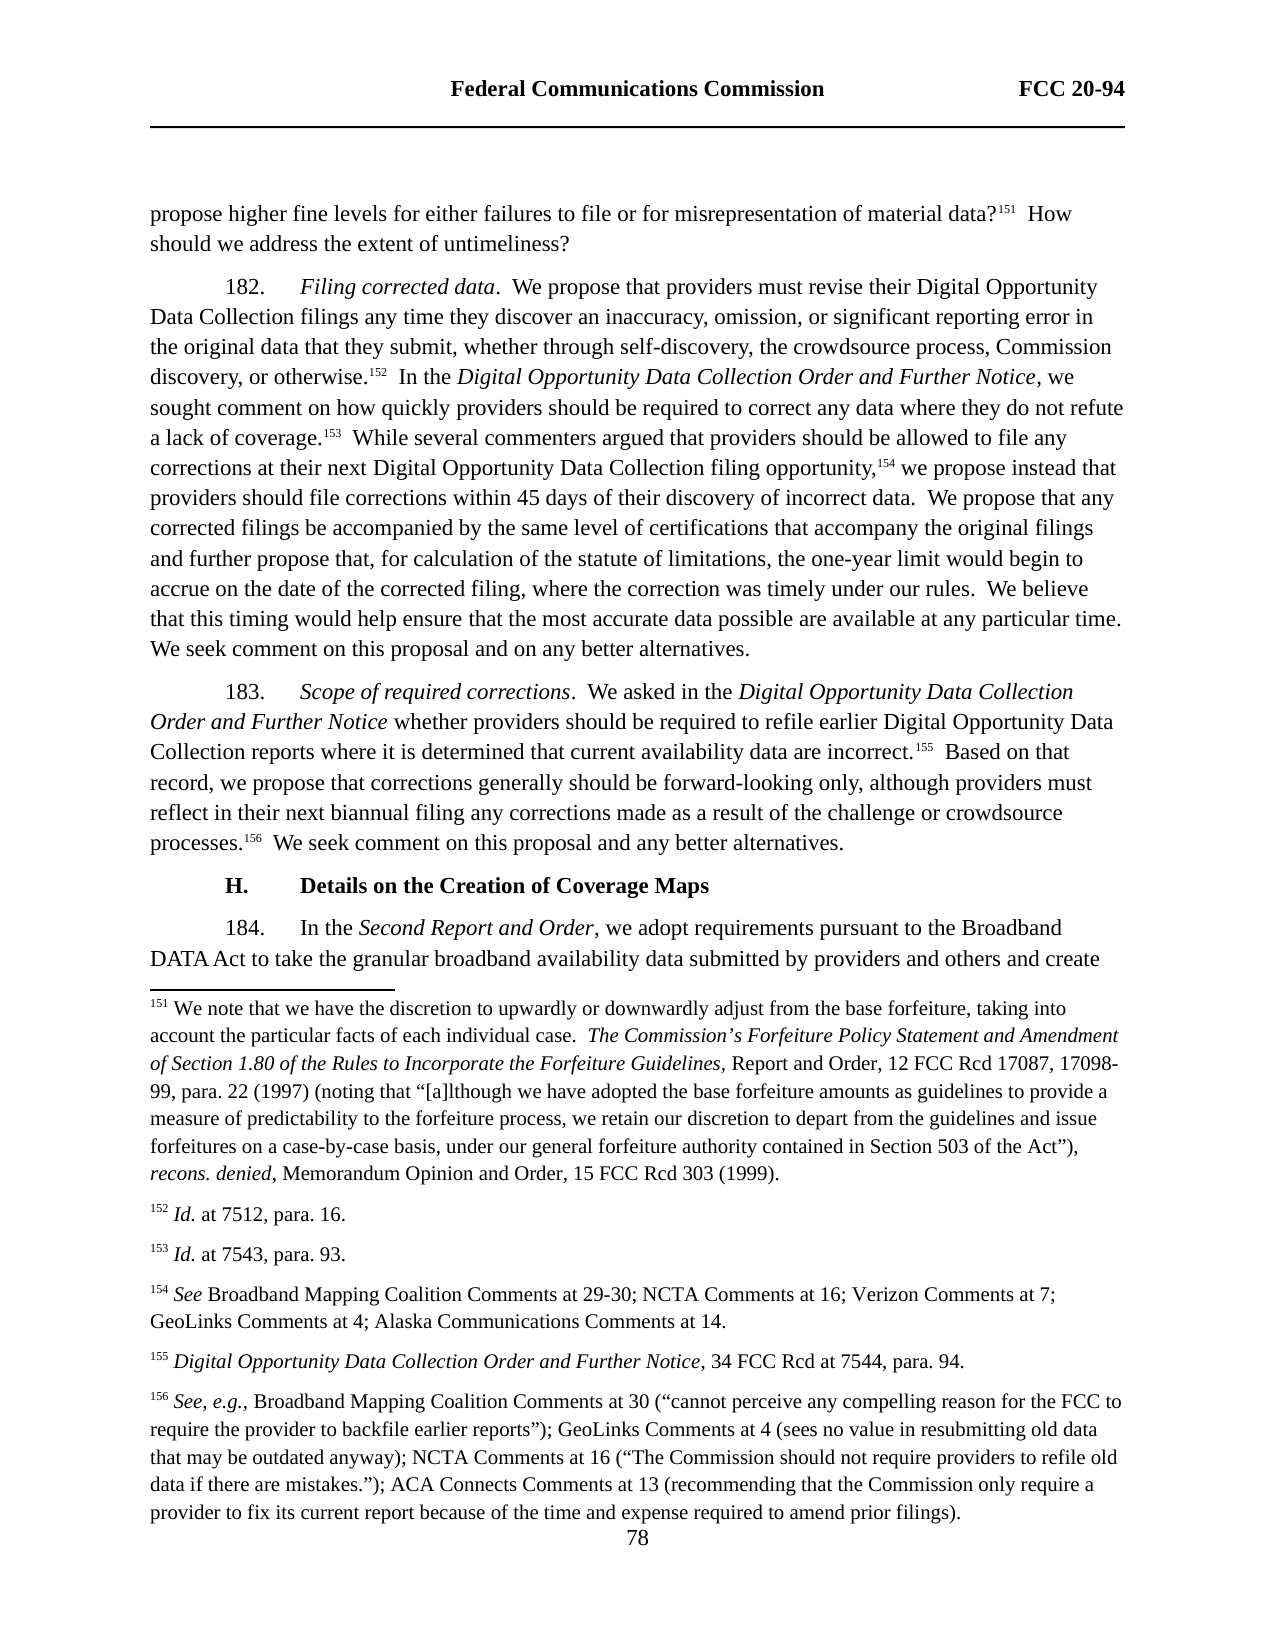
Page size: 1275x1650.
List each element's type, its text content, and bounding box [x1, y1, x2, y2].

text Filing corrected data. We propose that providers must revise their Digital Opportunity Data Collection filings any time they discover an inaccuracy, omission, or significant reporting error in the original data that they submit, whether through self-discovery, the crowdsource process, Commission discovery, or otherwise. In the Digital Opportunity Data Collection Order and Further Notice, we sought comment on how quickly providers should be required to correct any data where they do not refute a lack of coverage. While several commenters argued that providers should be allowed to file any corrections at their next Digital Opportunity Data Collection filing opportunity, we propose instead that providers should file corrections within 45 days of their discovery of incorrect data. We propose that any corrected filings be accompanied by the same level of certifications that accompany the original filings and further propose that, for calculation of the statute of limitations, the one-year limit would begin to accrue on the date of the corrected filing, where the correction was timely under our rules. We believe that this timing would help ensure that the most accurate data possible are available at any particular time. We seek comment on this proposal and on any better alternatives. [150, 273, 1125, 662]
subtitle Details on the Creation of Coverage Maps [225, 872, 1125, 898]
text Scope of required corrections. We asked in the Digital Opportunity Data Collection Order and Further Notice whether providers should be required to refile earlier Digital Opportunity Data Collection reports where it is determined that current availability data are incorrect. Based on that record, we propose that corrections generally should be forward-looking only, although providers must reflect in their next biannual filing any corrections made as a result of the challenge or crowdsource processes. We seek comment on this proposal and any better alternatives. [150, 678, 1125, 855]
text Penalties for failure to file. Similar to the conclusion that we reached in the Digital Opportunity Data Collection Order and Further Notice, we propose that a failure to timely file required data in the new Digital Opportunity Data Collection may lead to enforcement action and/or penalties as set forth in the Communications Act and other applicable laws. We seek comment on the specific penalties that should be imposed if a provider fails to timely submit its Digital Opportunity Data Collection filings. In instances in which enforcement action and/or penalties are appropriate, should we propose higher fine levels for either failures to file or for misrepresentation of material data? How should we address the extent of untimeliness? [150, 200, 1125, 256]
